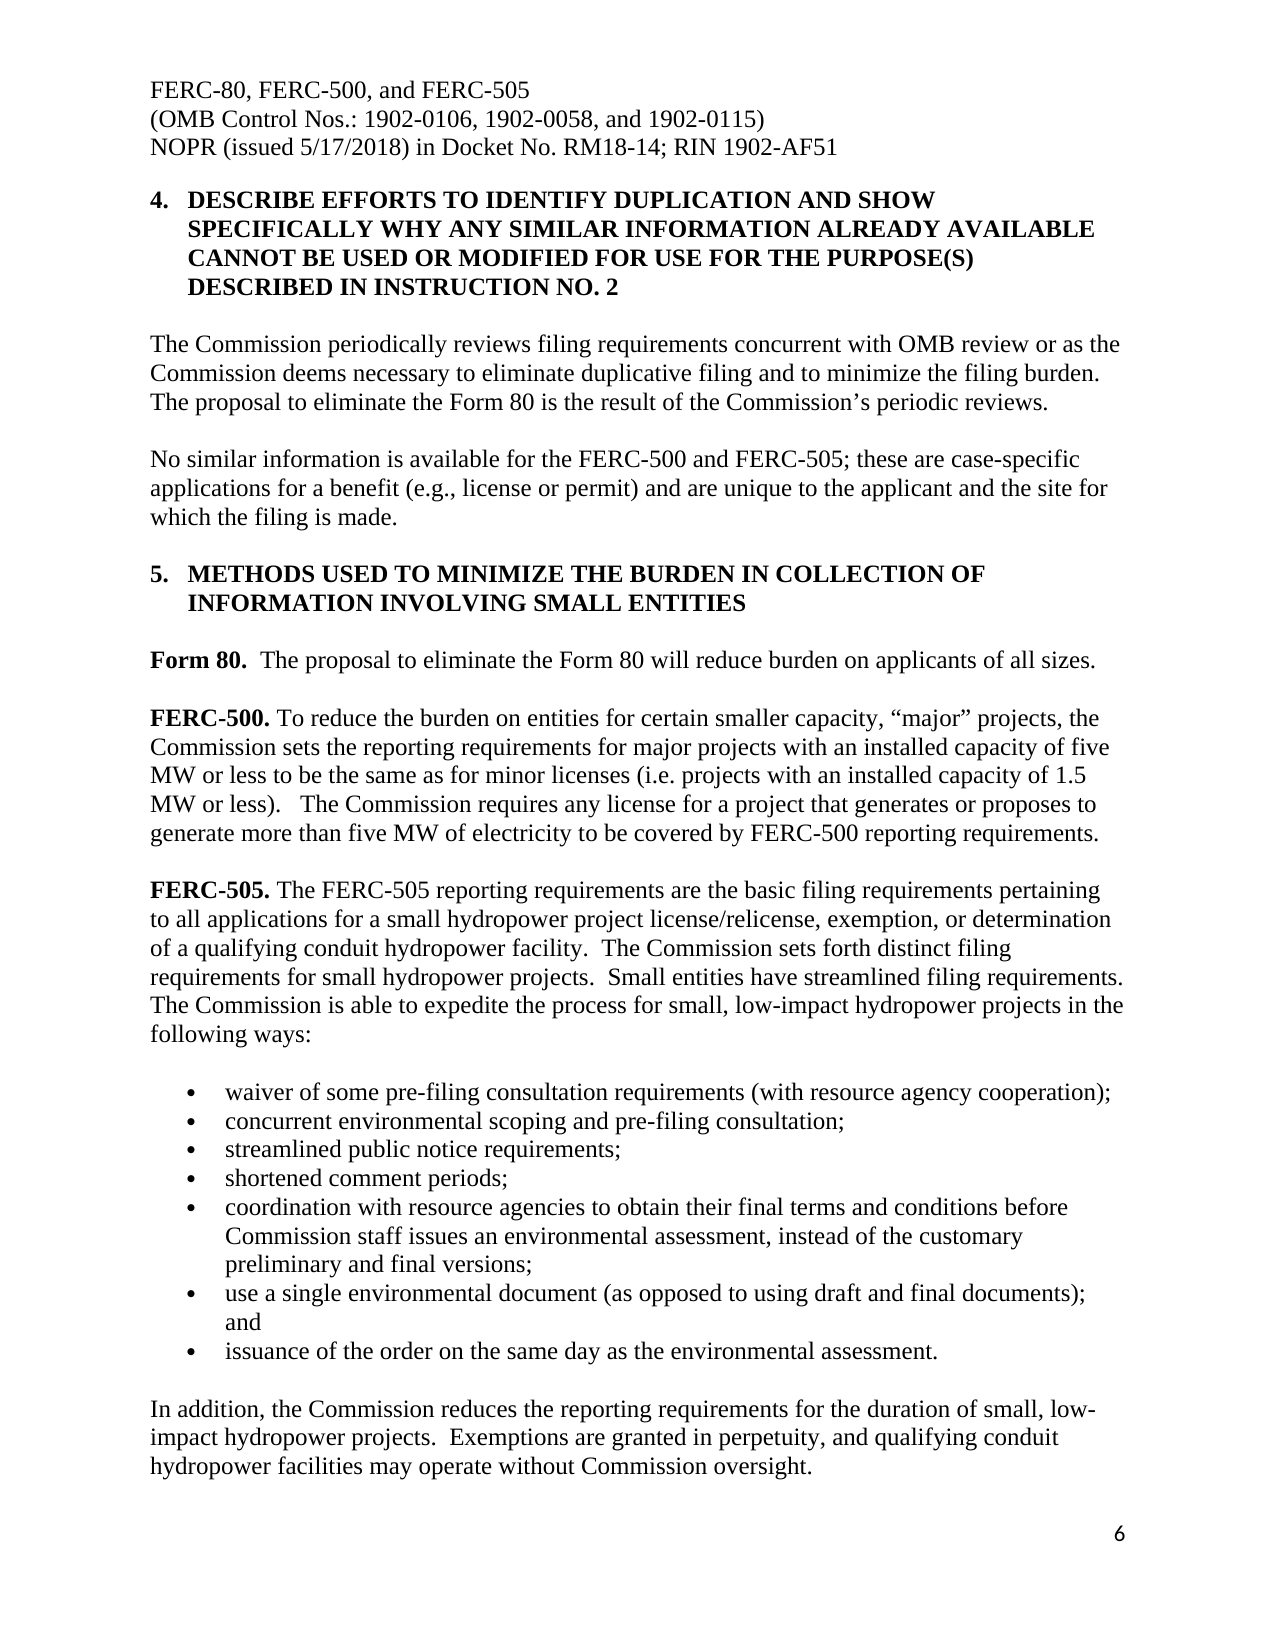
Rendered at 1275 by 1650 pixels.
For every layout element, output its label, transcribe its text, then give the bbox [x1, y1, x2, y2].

list shortened comment periods; [187, 1163, 1125, 1192]
list issuance of the order on the same day as the environmental assessment. [187, 1336, 1125, 1364]
text Form 80. The proposal to eliminate the Form 80 will reduce burden on applicants of all sizes. [150, 645, 1125, 674]
text In addition, the Commission reduces the reporting requirements for the duration of small, low-impact hydropower projects. Exemptions are granted in perpetuity, and qualifying conduit hydropower facilities may operate without Commission oversight. [150, 1394, 1125, 1480]
list METHODS USED TO MINIMIZE THE BURDEN IN COLLECTION OF INFORMATION INVOLVING SMALL ENTITIES [150, 559, 1125, 617]
text No similar information is available for the FERC-500 and FERC-505; these are case-specific applications for a benefit (e.g., license or permit) and are unique to the applicant and the site for which the filing is made. [150, 444, 1125, 530]
list DESCRIBE EFFORTS TO IDENTIFY DUPLICATION AND SHOW SPECIFICALLY WHY ANY SIMILAR INFORMATION ALREADY AVAILABLE CANNOT BE USED OR MODIFIED FOR USE FOR THE PURPOSE(S) DESCRIBED IN INSTRUCTION NO. 2 [150, 185, 1125, 300]
list waiver of some pre-filing consultation requirements (with resource agency cooperation); [187, 1077, 1125, 1106]
list coordination with resource agencies to obtain their final terms and conditions before Commission staff issues an environmental assessment, instead of the customary preliminary and final versions; [187, 1192, 1125, 1278]
list streamlined public notice requirements; [187, 1134, 1125, 1163]
text The Commission periodically reviews filing requirements concurrent with OMB review or as the Commission deems necessary to eliminate duplicative filing and to minimize the filing burden. The proposal to eliminate the Form 80 is the result of the Commission’s periodic reviews. [150, 329, 1125, 415]
text FERC-500. To reduce the burden on entities for certain smaller capacity, “major” projects, the Commission sets the reporting requirements for major projects with an installed capacity of five MW or less to be the same as for minor licenses (i.e. projects with an installed capacity of 1.5 MW or less). The Commission requires any license for a project that generates or proposes to generate more than five MW of electricity to be covered by FERC-500 reporting requirements. [150, 703, 1125, 847]
text FERC-505. The FERC-505 reporting requirements are the basic filing requirements pertaining to all applications for a small hydropower project license/relicense, exemption, or determination of a qualifying conduit hydropower facility. The Commission sets forth distinct filing requirements for small hydropower projects. Small entities have streamlined filing requirements. The Commission is able to expedite the process for small, low-impact hydropower projects in the following ways: [150, 875, 1125, 1048]
list concurrent environmental scoping and pre-filing consultation; [187, 1106, 1125, 1134]
list use a single environmental document (as opposed to using draft and final documents); and [187, 1278, 1125, 1336]
